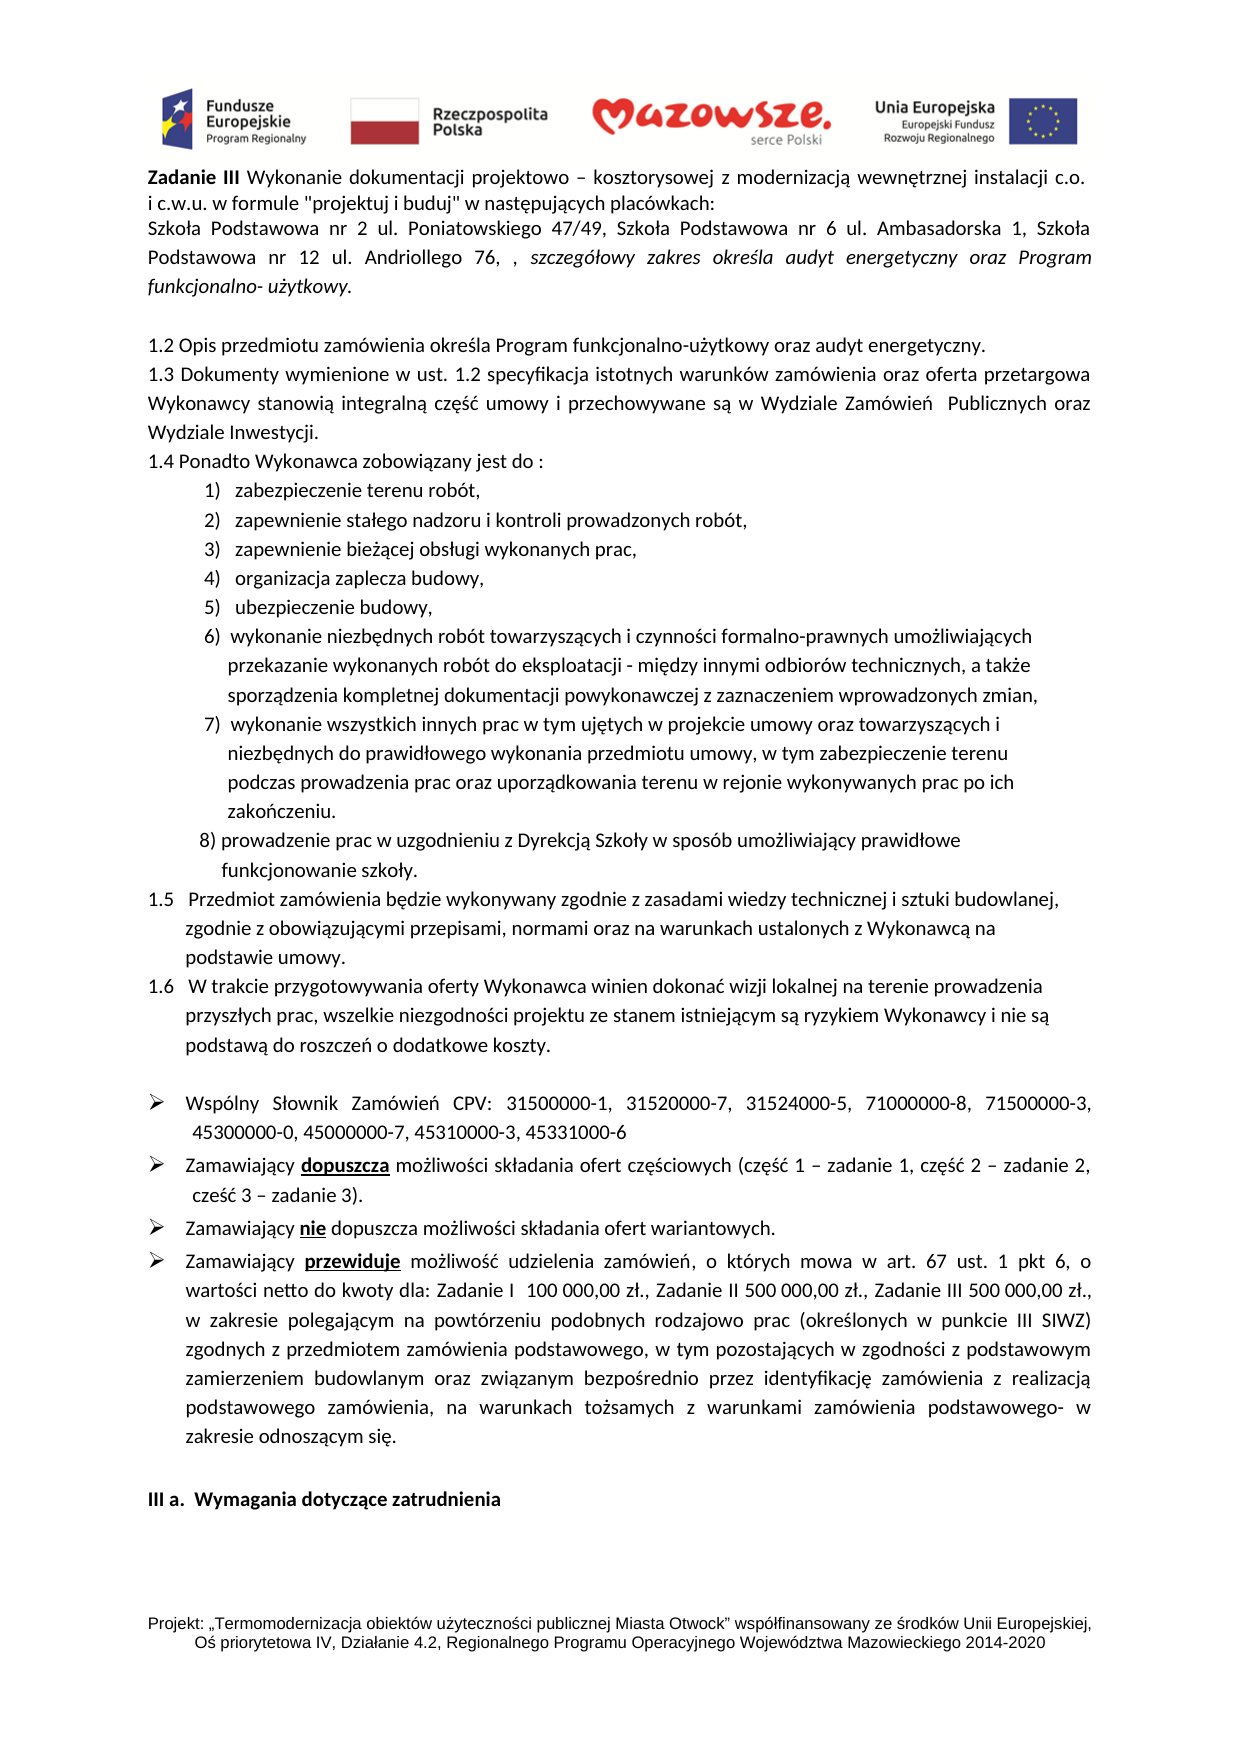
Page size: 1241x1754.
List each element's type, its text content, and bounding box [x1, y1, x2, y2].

text 2) zapewnienie stałego nadzoru i kontroli prowadzonych robót, [148, 507, 1093, 532]
text 1.6 W trakcie przygotowywania oferty Wykonawca winien dokonać wizji lokalnej na terenie prowadzenia [148, 973, 1093, 999]
text Zadanie III Wykonanie dokumentacji projektowo – kosztorysowej z modernizacją wewnętrznej instalacji c.o. i c.w.u. w formule "projektuj i buduj" w następujących placówkach: [148, 165, 1093, 215]
text podstawą do roszczeń o dodatkowe koszty. [148, 1032, 1093, 1057]
text niezbędnych do prawidłowego wykonania przedmiotu umowy, w tym zabezpieczenie terenu [148, 740, 1093, 766]
text 6) wykonanie niezbędnych robót towarzyszących i czynności formalno-prawnych umożliwiających [148, 623, 1093, 649]
text 7) wykonanie wszystkich innych prac w tym ujętych w projekcie umowy oraz towarzyszących i [148, 711, 1093, 736]
text zakończeniu. [148, 798, 1093, 824]
picture [147, 73, 1093, 165]
text 1) zabezpieczenie terenu robót, [148, 478, 1093, 503]
text Szkoła Podstawowa nr 2 ul. Poniatowskiego 47/49, Szkoła Podstawowa nr 6 ul. Ambasadorska 1, Szkoła Podstawowa nr 12 ul. Andriollego 76, , szczegółowy zakres określa audyt energetyczny oraz Program funkcjonalno- użytkowy. [148, 215, 1093, 299]
list Zamawiający nie dopuszcza możliwości składania ofert wariantowych. [148, 1215, 1093, 1241]
text 3) zapewnienie bieżącej obsługi wykonanych prac, [148, 536, 1093, 561]
text 1.2 Opis przedmiotu zamówienia określa Program funkcjonalno-użytkowy oraz audyt energetyczny. [148, 332, 1093, 357]
text podczas prowadzenia prac oraz uporządkowania terenu w rejonie wykonywanych prac po ich [148, 769, 1093, 795]
text 1.4 Ponadto Wykonawca zobowiązany jest do : [148, 448, 1093, 474]
text III a. Wymagania dotyczące zatrudnienia [148, 1486, 1093, 1512]
text 1.5 Przedmiot zamówienia będzie wykonywany zgodnie z zasadami wiedzy technicznej i sztuki budowlanej, [148, 886, 1093, 911]
text przekazanie wykonanych robót do eksploatacji - między innymi odbiorów technicznych, a także [148, 653, 1093, 678]
list Zamawiający przewiduje możliwość udzielenia zamówień, o których mowa w art. 67 ust. 1 pkt 6, o wartości netto do kwoty dla: Zadanie I 100 000,00 zł., Zadanie II 500 000,00 zł., Zadanie III 500 000,00 zł., w zakresie polegającym na powtórzeniu podobnych rodzajowo prac (określonych w punkcie III SIWZ) zgodnych z przedmiotem zamówienia podstawowego, w tym pozostających w zgodności z podstawowym zamierzeniem budowlanym oraz związanym bezpośrednio przez identyfikację zamówienia z realizacją podstawowego zamówienia, na warunkach tożsamych z warunkami zamówienia podstawowego- w zakresie odnoszącym się. [148, 1248, 1093, 1449]
list Zamawiający dopuszcza możliwości składania ofert częściowych (część 1 – zadanie 1, część 2 – zadanie 2, cześć 3 – zadanie 3). [148, 1153, 1093, 1207]
text zgodnie z obowiązującymi przepisami, normami oraz na warunkach ustalonych z Wykonawcą na [148, 915, 1093, 941]
text przyszłych prac, wszelkie niezgodności projektu ze stanem istniejącym są ryzykiem Wykonawcy i nie są [148, 1003, 1093, 1028]
list Wspólny Słownik Zamówień CPV: 31500000-1, 31520000-7, 31524000-5, 71000000-8, 71500000-3, 45300000-0, 45000000-7, 45310000-3, 45331000-6 [148, 1090, 1093, 1145]
text sporządzenia kompletnej dokumentacji powykonawczej z zaznaczeniem wprowadzonych zmian, [148, 682, 1093, 707]
text podstawie umowy. [148, 944, 1093, 970]
text 8) prowadzenie prac w uzgodnieniu z Dyrekcją Szkoły w sposób umożliwiający prawidłowe funkcjonowanie szkoły. [148, 828, 1093, 882]
text 4) organizacja zaplecza budowy, [148, 565, 1093, 591]
text 5) ubezpieczenie budowy, [148, 594, 1093, 620]
text 1.3 Dokumenty wymienione w ust. 1.2 specyfikacja istotnych warunków zamówienia oraz oferta przetargowa Wykonawcy stanowią integralną część umowy i przechowywane są w Wydziale Zamówień Publicznych oraz Wydziale Inwestycji. [148, 361, 1093, 445]
